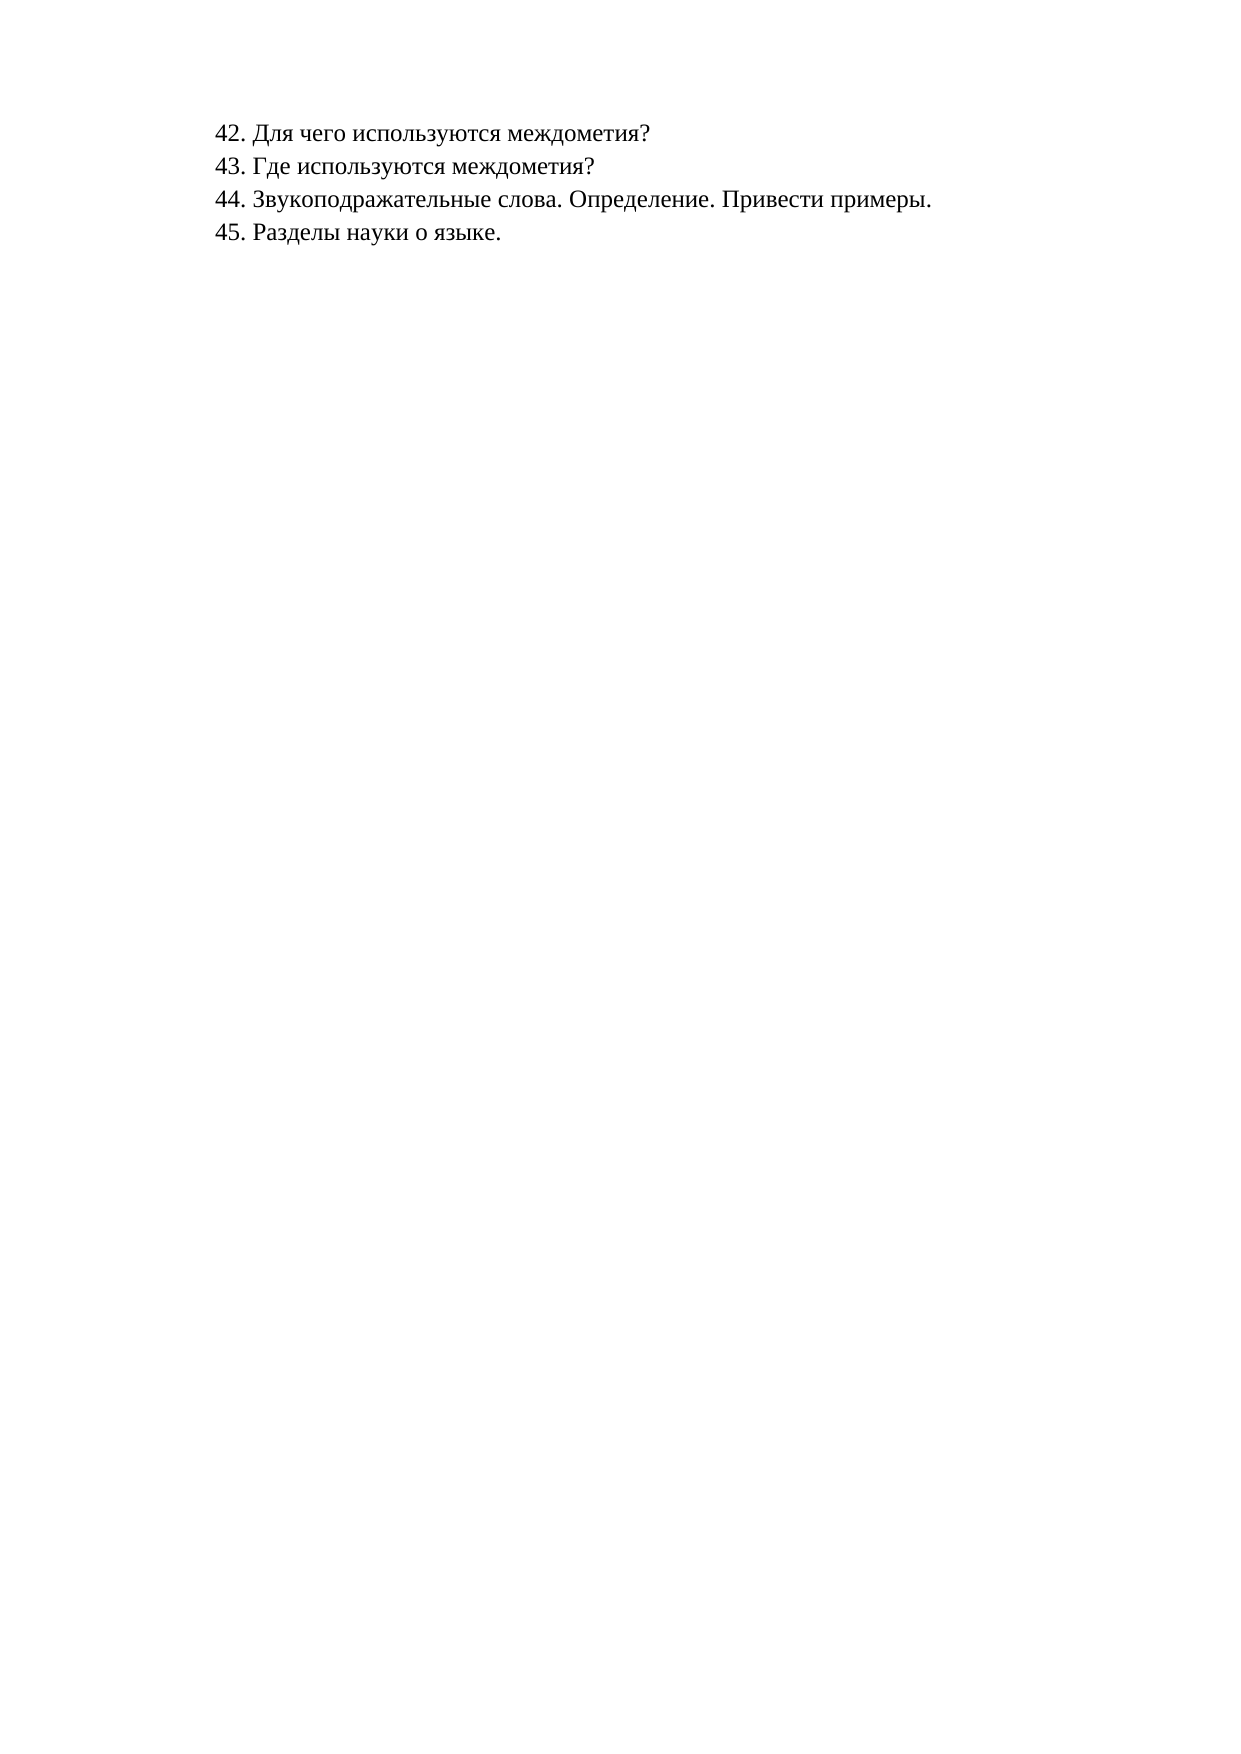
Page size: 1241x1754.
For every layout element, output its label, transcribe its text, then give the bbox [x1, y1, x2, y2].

list Разделы науки о языке. [215, 217, 1152, 246]
list Для чего используются междометия? [215, 118, 1152, 147]
list Где используются междометия? [215, 151, 1152, 180]
list Звукоподражательные слова. Определение. Привести примеры. [215, 184, 1152, 213]
